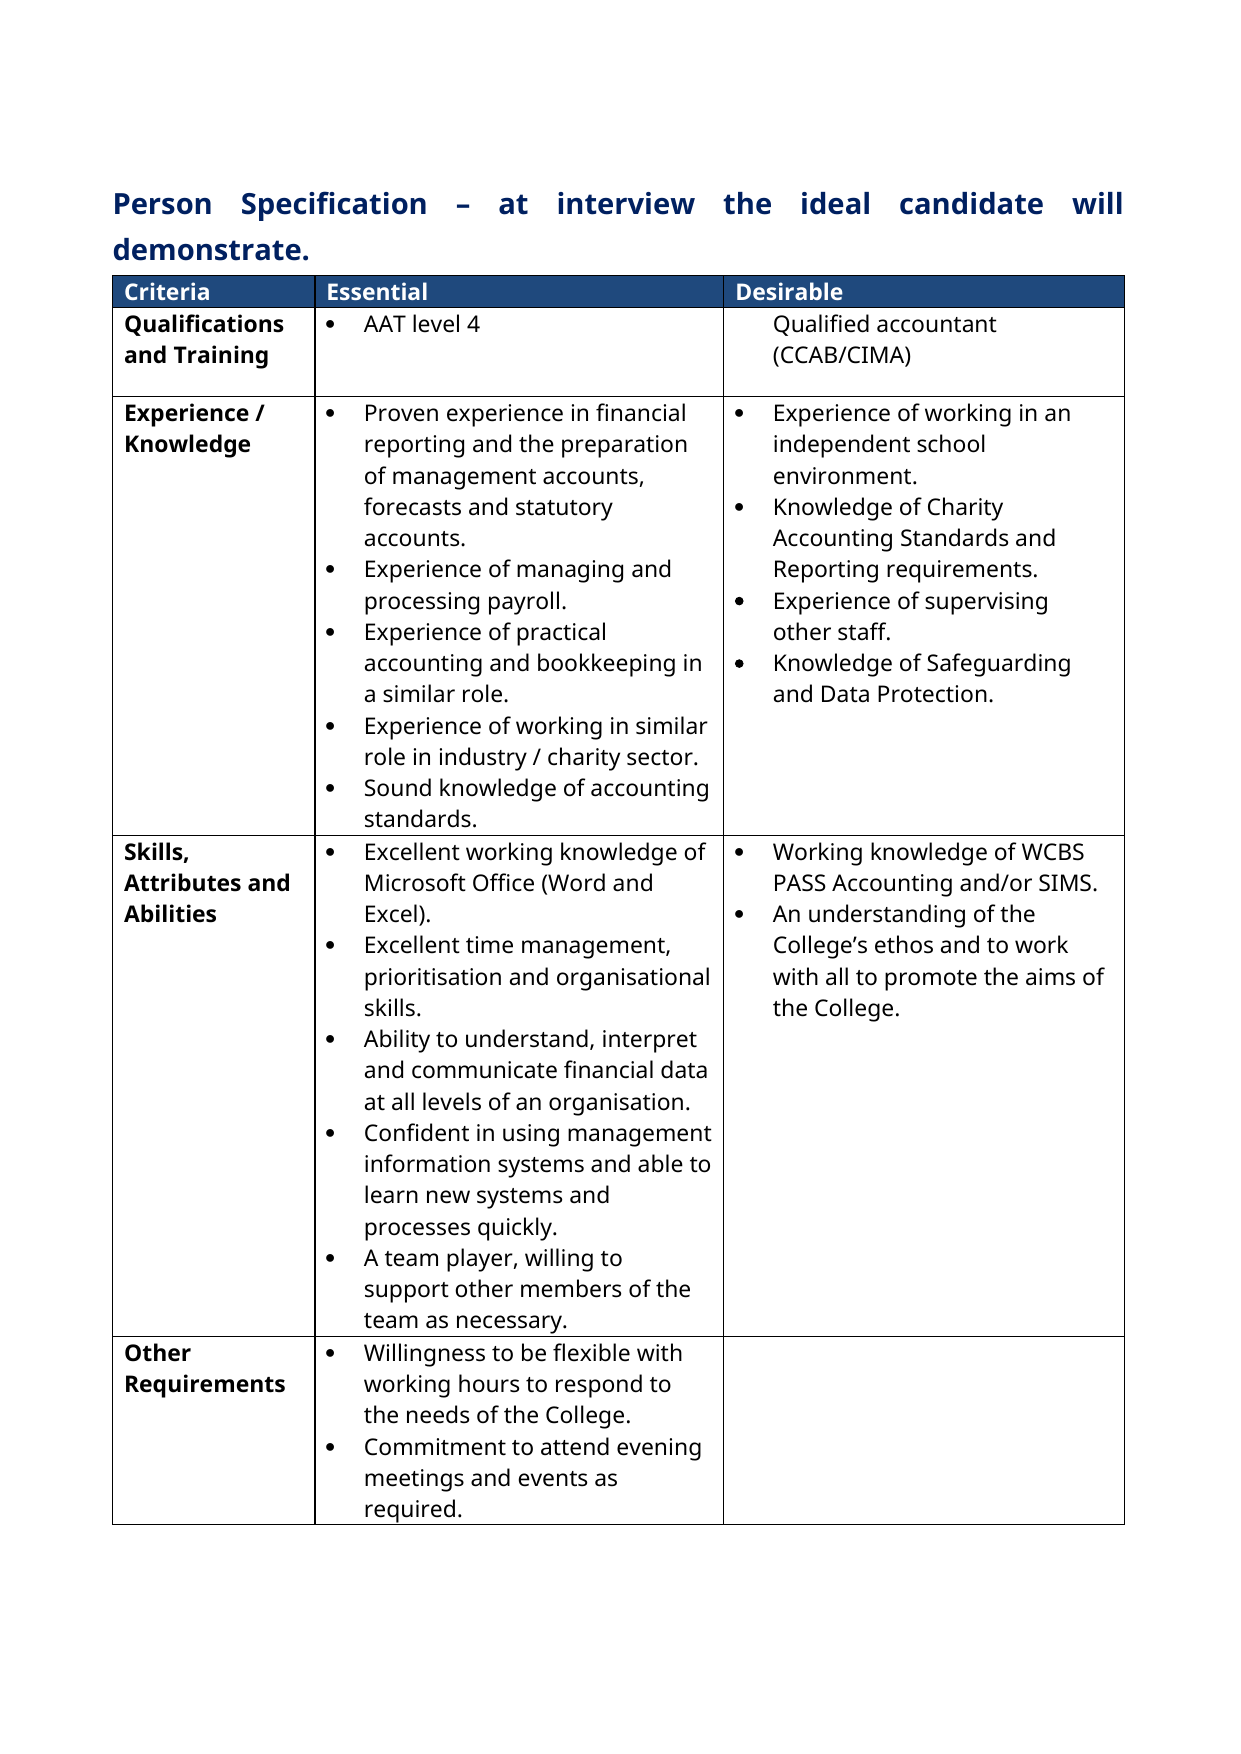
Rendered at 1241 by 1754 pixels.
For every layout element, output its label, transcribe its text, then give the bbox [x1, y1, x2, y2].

table_cell Skills, Attributes and Abilities [113, 836, 314, 1336]
table_cell Qualified accountant (CCAB/CIMA) [724, 308, 1124, 396]
table_header Desirable [724, 276, 1124, 307]
table_cell Working knowledge of WCBS PASS Accounting and/or SIMS. An understanding of the College’s ethos and to work with all to promote the aims of the College. [724, 836, 1124, 1336]
table_cell Willingness to be flexible with working hours to respond to the needs of the College. Commitment to attend evening meetings and events as required. [316, 1337, 723, 1524]
table_cell Qualifications and Training [113, 308, 314, 396]
table_header Essential [316, 276, 723, 307]
table_cell Other Requirements [113, 1337, 314, 1524]
table_cell AAT level 4 [316, 308, 723, 396]
table_cell Proven experience in financial reporting and the preparation of management accounts, forecasts and statutory accounts. Experience of managing and processing payroll. Experience of practical accounting and bookkeeping in a similar role. Experience of working in similar role in industry / charity sector. Sound knowledge of accounting standards. [316, 397, 723, 834]
table_cell Experience / Knowledge [113, 397, 314, 834]
table_cell [724, 1337, 1124, 1524]
table_cell Excellent working knowledge of Microsoft Office (Word and Excel). Excellent time management, prioritisation and organisational skills. Ability to understand, interpret and communicate financial data at all levels of an organisation. Confident in using management information systems and able to learn new systems and processes quickly. A team player, willing to support other members of the team as necessary. [316, 836, 723, 1336]
table_cell Experience of working in an independent school environment. Knowledge of Charity Accounting Standards and Reporting requirements. Experience of supervising other staff. Knowledge of Safeguarding and Data Protection. [724, 397, 1124, 834]
text Person Specification – at interview the ideal candidate will demonstrate. [112, 184, 1125, 269]
table_header Criteria [113, 276, 314, 307]
